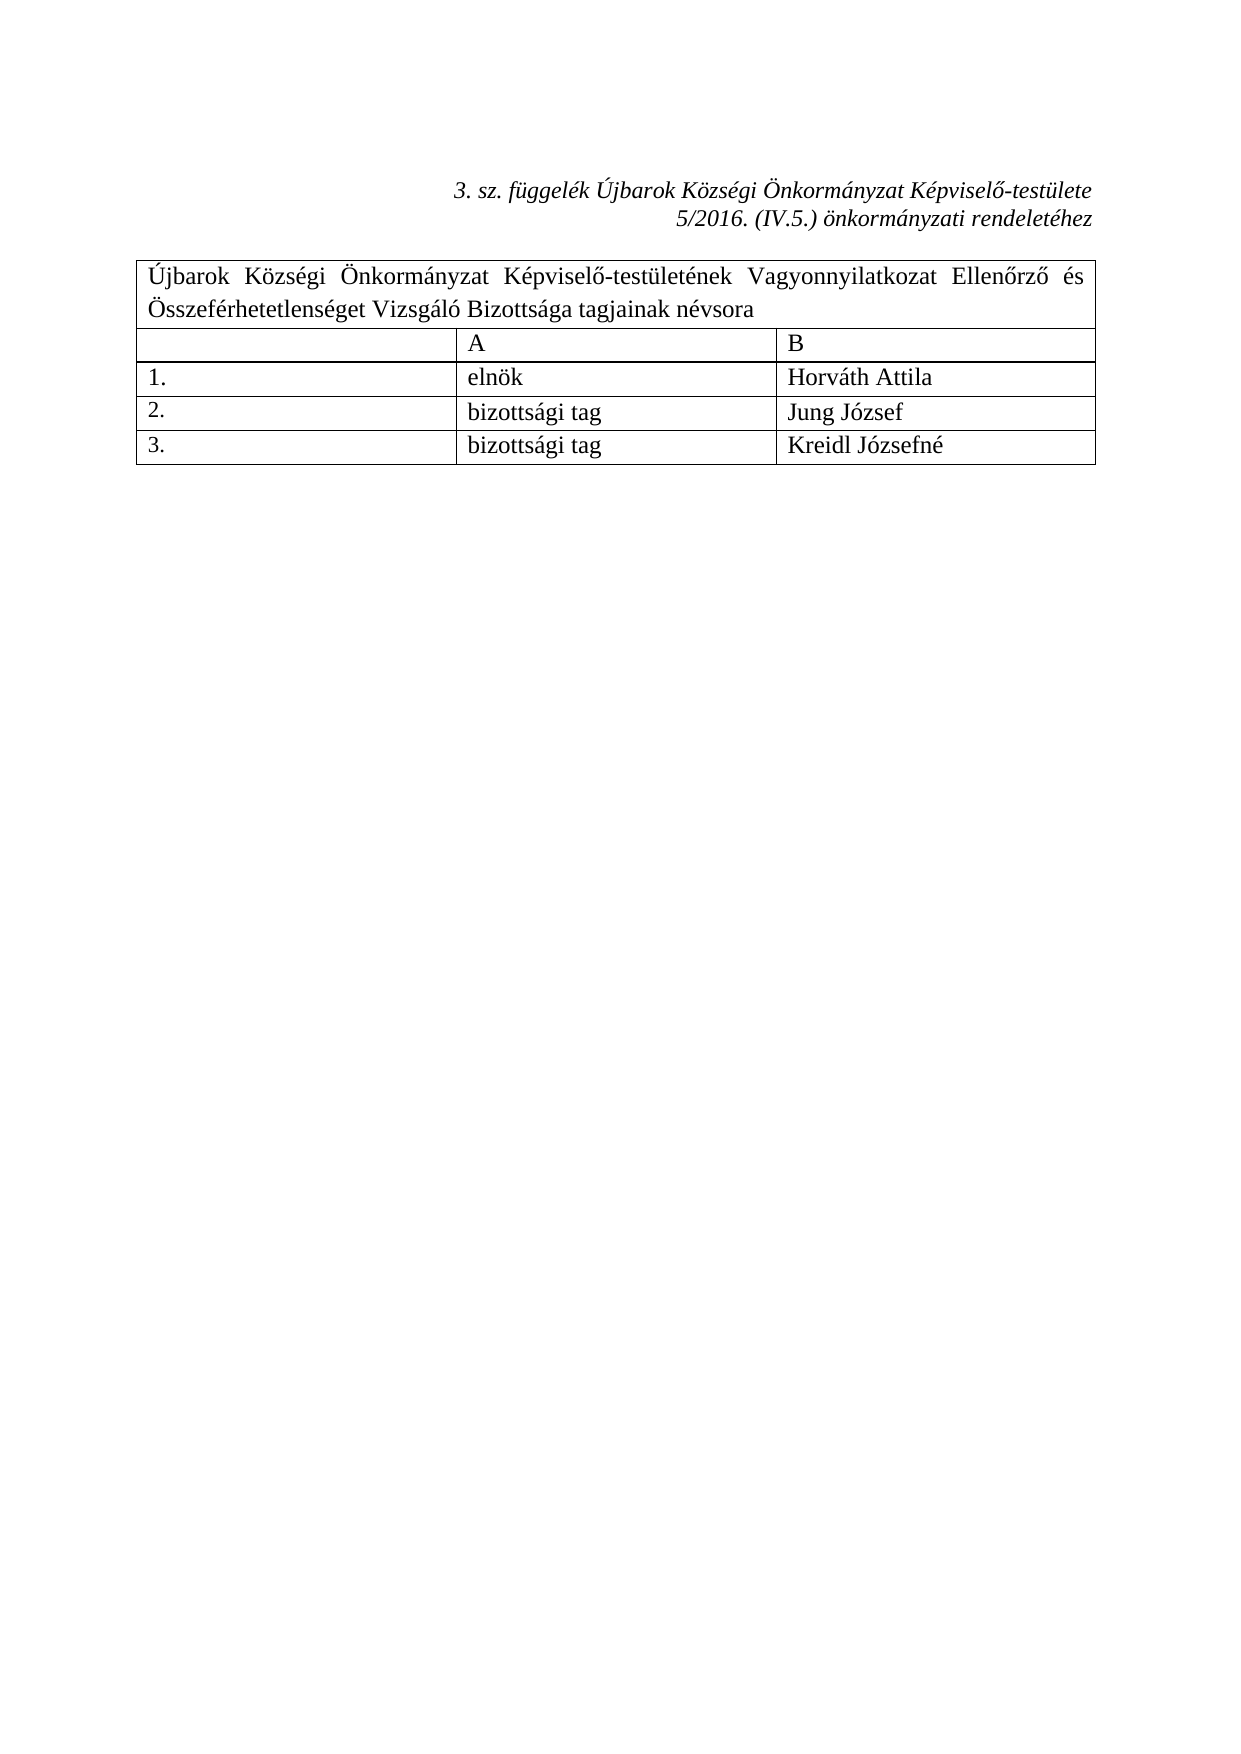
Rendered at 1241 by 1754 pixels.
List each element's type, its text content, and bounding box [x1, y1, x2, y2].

text 5/2016. (IV.5.) önkormányzati rendeletéhez [148, 204, 1093, 232]
table_header Újbarok Községi Önkormányzat Képviselő-testületének Vagyonnyilatkozat Ellenőrző és Összeférhetetlenséget Vizsgáló Bizottsága tagjainak névsora [137, 261, 1095, 327]
table_cell B [777, 329, 1095, 361]
table_cell 3. [137, 431, 456, 464]
table_cell A [457, 329, 776, 361]
text 3. sz. függelék Újbarok Községi Önkormányzat Képviselő-testülete [148, 176, 1093, 204]
table_cell 1. [137, 363, 456, 396]
table_cell elnök [457, 363, 776, 396]
table_cell Horváth Attila [777, 363, 1095, 396]
table_cell [137, 329, 456, 361]
table_cell 2. [137, 397, 456, 429]
table_cell Jung József [777, 397, 1095, 429]
table_cell Kreidl Józsefné [777, 431, 1095, 464]
table_cell bizottsági tag [457, 431, 776, 464]
table_cell bizottsági tag [457, 397, 776, 429]
